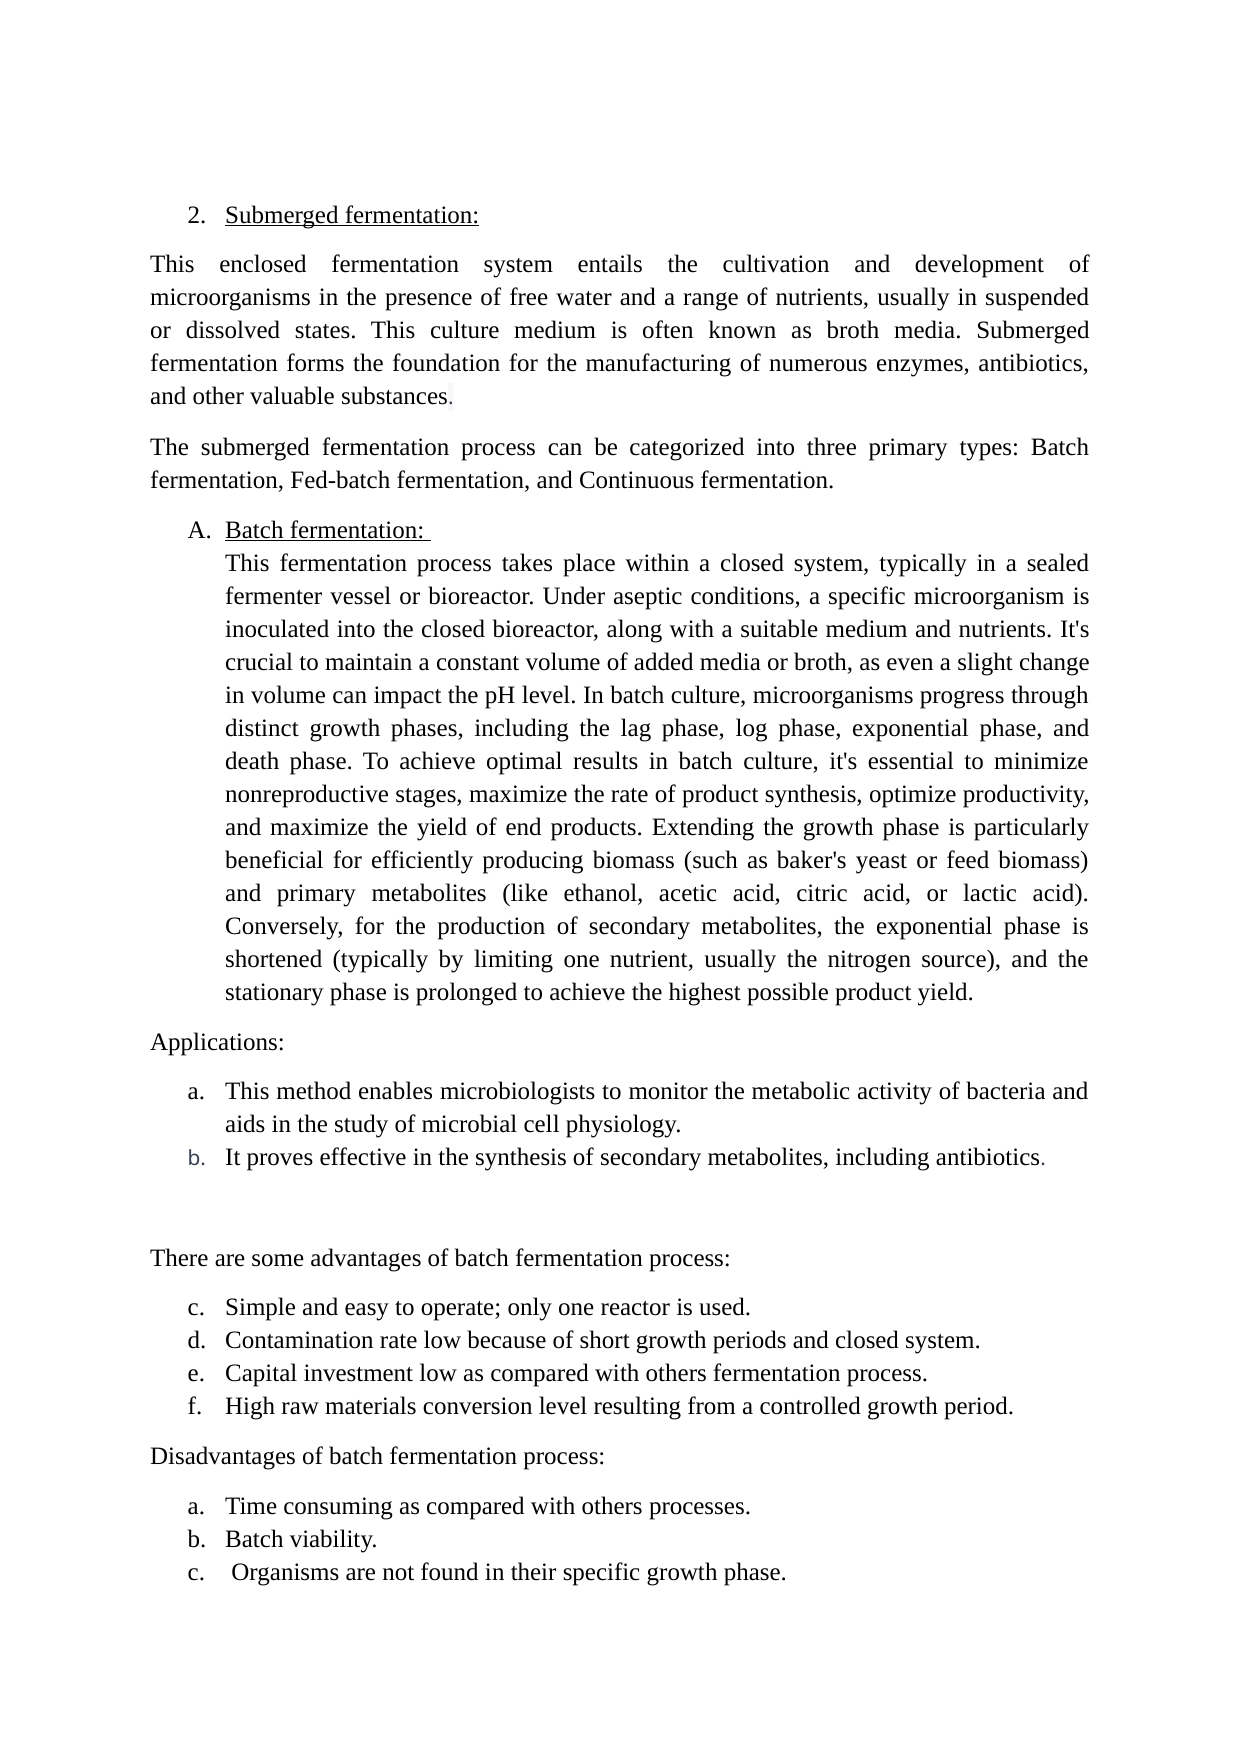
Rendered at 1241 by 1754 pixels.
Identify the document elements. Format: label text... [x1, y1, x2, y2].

list Time consuming as compared with others processes. [187, 1491, 1090, 1519]
text There are some advantages of batch fermentation process: [150, 1243, 1090, 1271]
text Disadvantages of batch fermentation process: [150, 1441, 1090, 1470]
text The submerged fermentation process can be categorized into three primary types: Batch fermentation, Fed-batch fermentation, and Continuous fermentation. [150, 432, 1090, 494]
list Simple and easy to operate; only one reactor is used. [187, 1292, 1090, 1321]
text This enclosed fermentation system entails the cultivation and development of microorganisms in the presence of free water and a range of nutrients, usually in suspended or dissolved states. This culture medium is often known as broth media. Submerged fermentation forms the foundation for the manufacturing of numerous enzymes, antibiotics, and other valuable substances. [150, 249, 1090, 411]
list Submerged fermentation: [187, 200, 1090, 228]
list Batch fermentation: [187, 515, 1090, 543]
list High raw materials conversion level resulting from a controlled growth period. [187, 1391, 1090, 1420]
list It proves effective in the synthesis of secondary metabolites, including antibiotics. [187, 1142, 1090, 1172]
list This fermentation process takes place within a closed system, typically in a sealed fermenter vessel or bioreactor. Under aseptic conditions, a specific microorganism is inoculated into the closed bioreactor, along with a suitable medium and nutrients. It's crucial to maintain a constant volume of added media or broth, as even a slight change in volume can impact the pH level. In batch culture, microorganisms progress through distinct growth phases, including the lag phase, log phase, exponential phase, and death phase. To achieve optimal results in batch culture, it's essential to minimize nonreproductive stages, maximize the rate of product synthesis, optimize productivity, and maximize the yield of end products. Extending the growth phase is particularly beneficial for efficiently producing biomass (such as baker's yeast or feed biomass) and primary metabolites (like ethanol, acetic acid, citric acid, or lactic acid). Conversely, for the production of secondary metabolites, the exponential phase is shortened (typically by limiting one nutrient, usually the nitrogen source), and the stationary phase is prolonged to achieve the highest possible product yield. [225, 548, 1090, 1006]
list This method enables microbiologists to monitor the metabolic activity of bacteria and aids in the study of microbial cell physiology. [187, 1076, 1090, 1138]
text Applications: [150, 1027, 1090, 1055]
list Contamination rate low because of short growth periods and closed system. [187, 1325, 1090, 1354]
list Organisms are not found in their specific growth phase. [187, 1557, 1090, 1586]
list Batch viability. [187, 1524, 1090, 1552]
list Capital investment low as compared with others fermentation process. [187, 1358, 1090, 1387]
